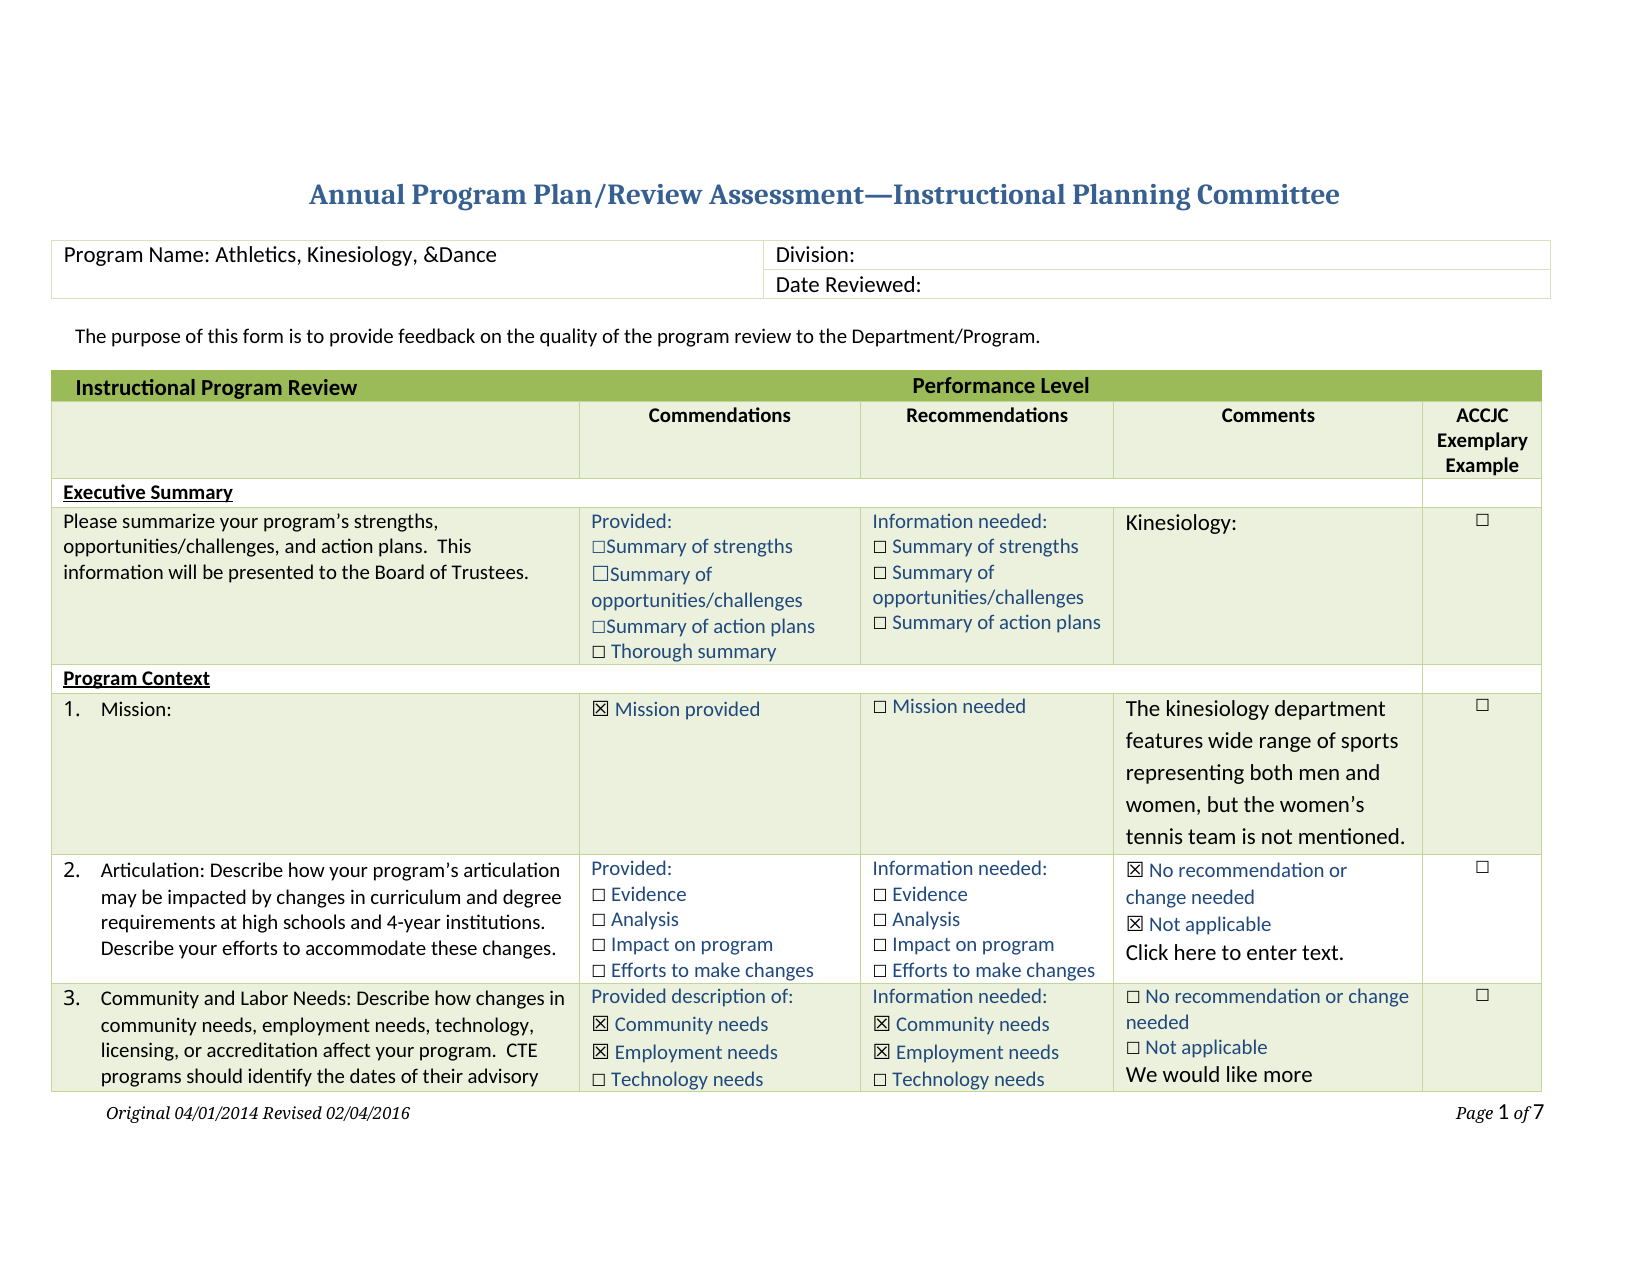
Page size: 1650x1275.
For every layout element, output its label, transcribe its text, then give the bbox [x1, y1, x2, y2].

table_cell Mission: [52, 694, 579, 854]
subtitle Annual Program Plan/Review Assessment—Instructional Planning Committee [75, 178, 1575, 212]
table_header Division: [764, 241, 1550, 269]
table_cell Mission needed [861, 694, 1113, 854]
table_cell Program Context [52, 665, 1422, 693]
table_cell Date Reviewed: [764, 270, 1550, 298]
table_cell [52, 984, 579, 1091]
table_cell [580, 984, 860, 1091]
table_cell Information needed: Evidence Analysis Impact on program Efforts to make changes [861, 855, 1113, 982]
table_cell [1423, 855, 1541, 982]
table_cell [1423, 479, 1541, 507]
table_cell Provided: Summary of strengths Summary of opportunities/challenges Summary of action plans Thorough summary [580, 508, 860, 664]
table_header [1423, 371, 1541, 401]
table_header Program Name: Athletics, Kinesiology, &Dance [52, 241, 763, 298]
table_cell Commendations [580, 402, 860, 478]
table_header Performance Level [580, 371, 1422, 401]
table_cell Please summarize your program’s strengths, opportunities/challenges, and action plans. This information will be presented to the Board of Trustees. [52, 508, 579, 664]
table_cell No recommendation or change needed Not applicable [1114, 855, 1422, 982]
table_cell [1114, 984, 1422, 1091]
table_cell ACCJC Exemplary Example [1423, 402, 1541, 478]
table_cell [1423, 665, 1541, 693]
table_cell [861, 984, 1113, 1091]
table_cell Comments [1114, 402, 1422, 478]
text The purpose of this form is to provide feedback on the quality of the program review to the Department/Program. [75, 324, 1575, 349]
table_cell Provided: Evidence Analysis Impact on program Efforts to make changes [580, 855, 860, 982]
table_cell Executive Summary [52, 479, 1422, 507]
table_cell [1423, 694, 1541, 854]
table_cell Articulation: Describe how your program’s articulation may be impacted by changes in curriculum and degree requirements at high schools and 4-year institutions. Describe your efforts to accommodate these changes. [52, 855, 579, 982]
table_cell Recommendations [861, 402, 1113, 478]
table_cell Information needed: Summary of strengths Summary of opportunities/challenges Summary of action plans [861, 508, 1113, 664]
table_cell [1423, 508, 1541, 664]
table_cell [52, 402, 579, 478]
table_header Instructional Program Review [52, 371, 579, 401]
table_cell Mission provided [580, 694, 860, 854]
table_cell [1423, 984, 1541, 1091]
